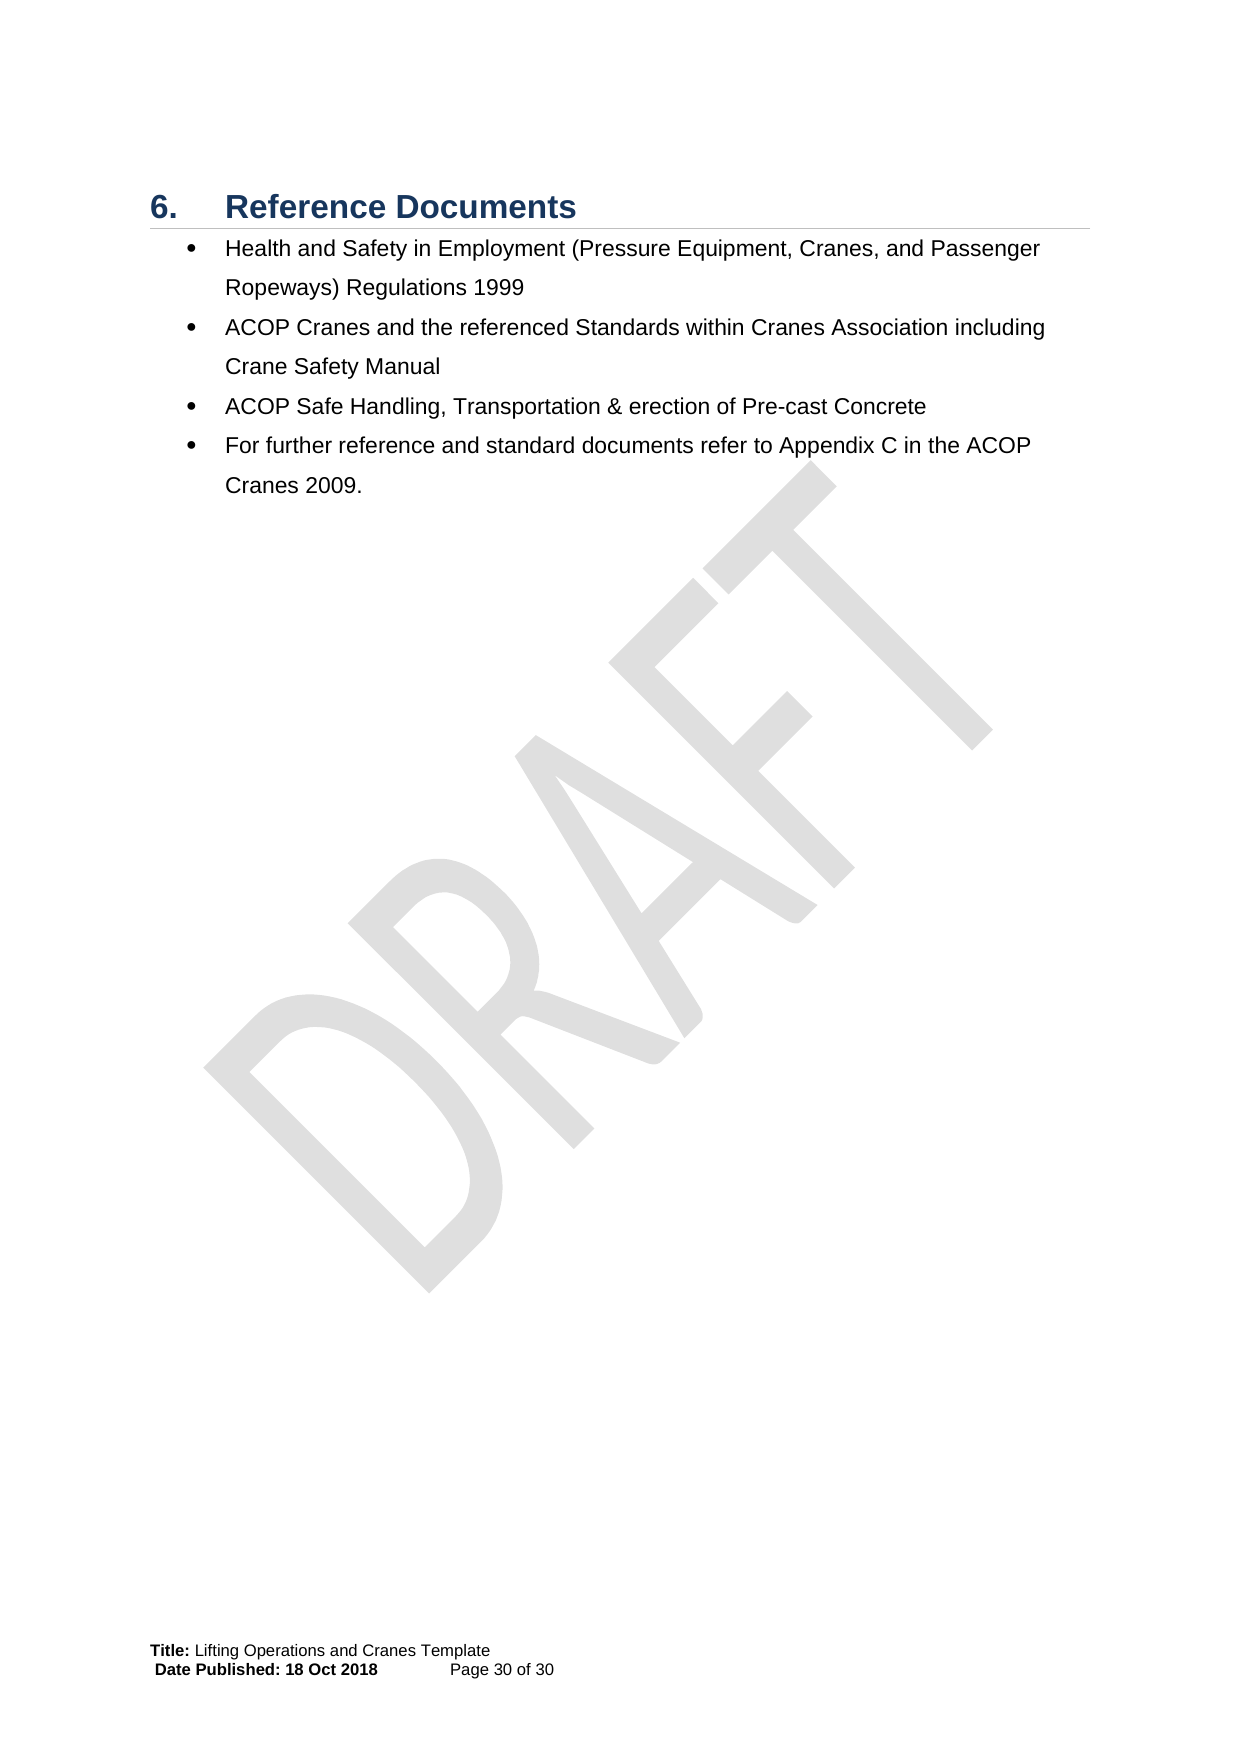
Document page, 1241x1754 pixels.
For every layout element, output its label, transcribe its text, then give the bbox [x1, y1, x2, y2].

text ACOP Cranes and the referenced Standards within Cranes Association including Crane Safety Manual [187, 314, 1090, 379]
text Health and Safety in Employment (Pressure Equipment, Cranes, and Passenger Ropeways) Regulations 1999 [187, 235, 1090, 301]
text ACOP Safe Handling, Transportation & erection of Pre-cast Concrete [187, 393, 1090, 419]
subtitle Reference Documents [150, 187, 1090, 228]
text For further reference and standard documents refer to Appendix C in the ACOP Cranes 2009. [187, 432, 1090, 498]
